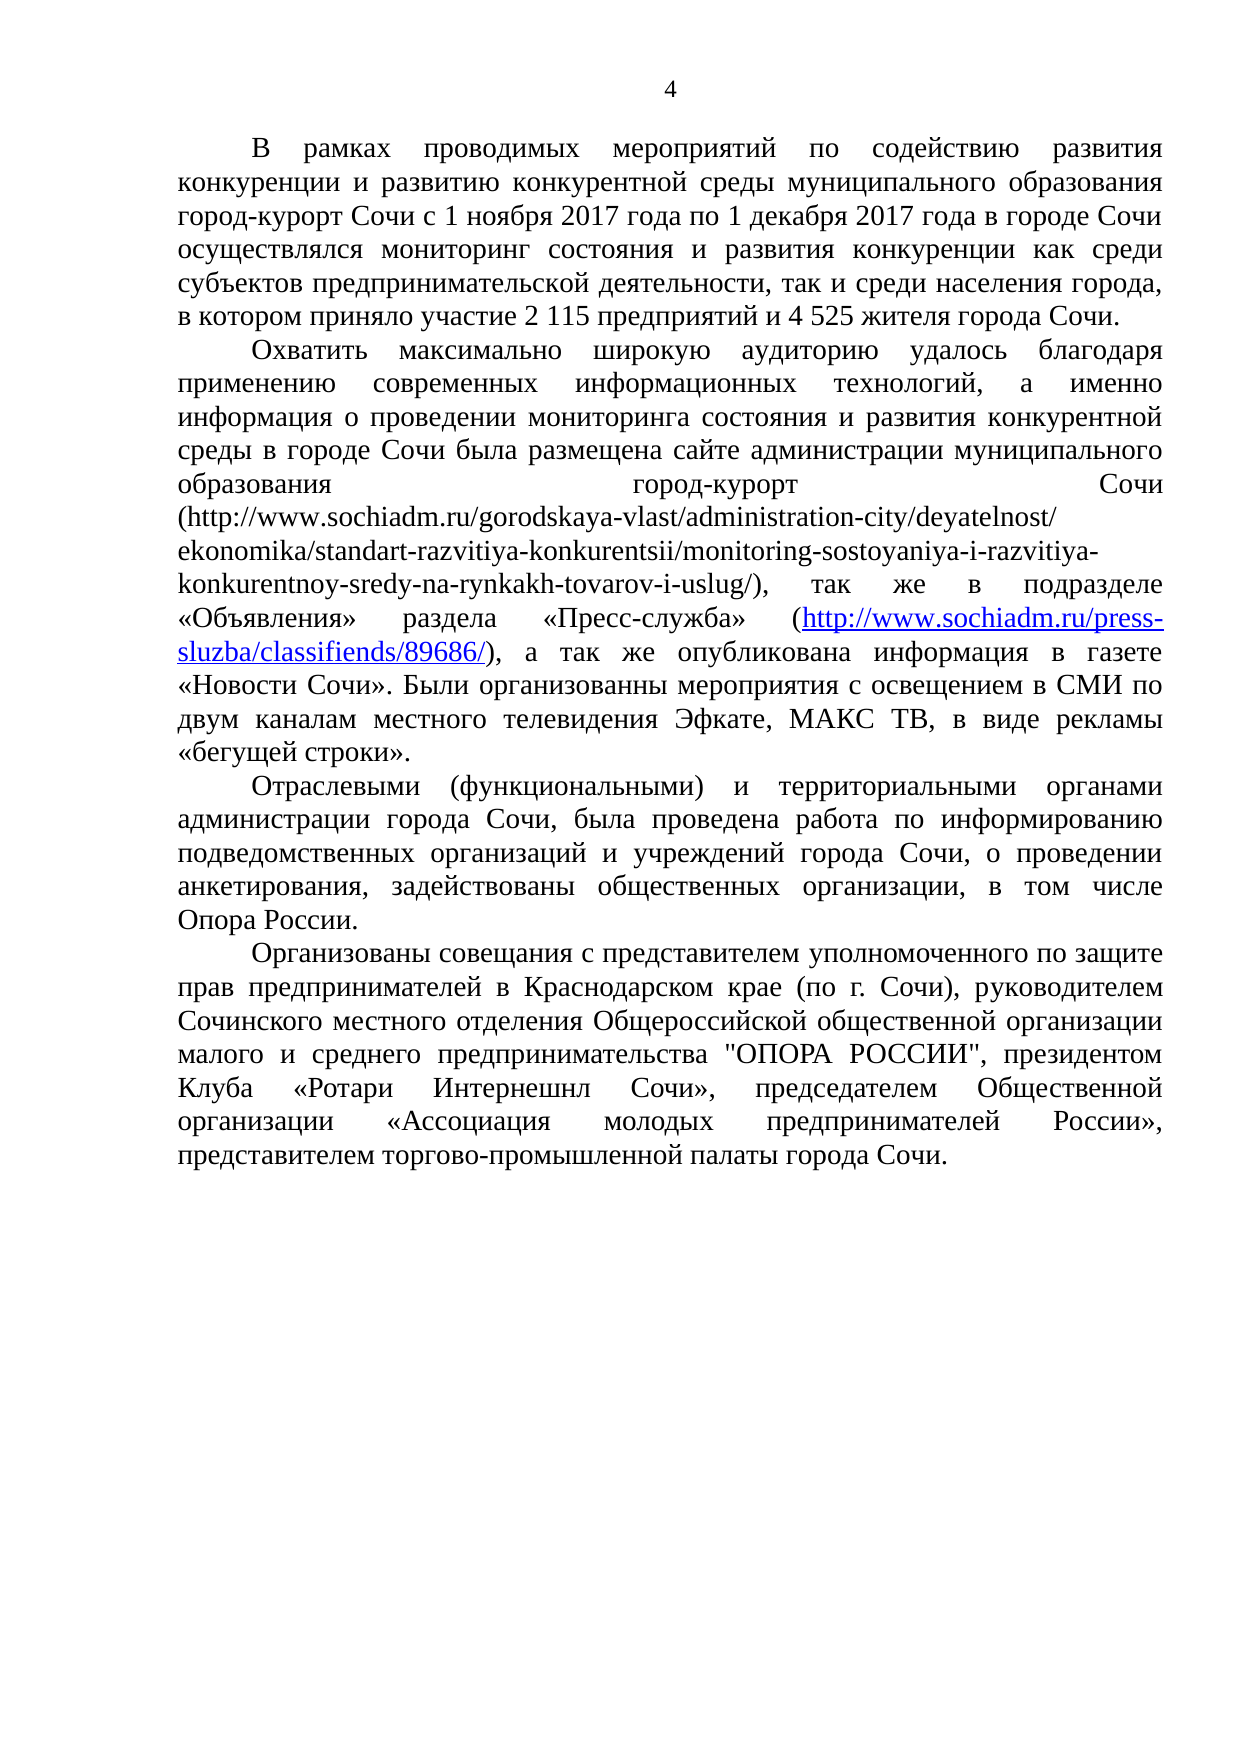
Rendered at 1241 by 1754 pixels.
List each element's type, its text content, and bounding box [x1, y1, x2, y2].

text Организованы совещания с представителем уполномоченного по защите прав предпринимателей в Краснодарском крае (по г. Сочи), руководителем Сочинского местного отделения Общероссийской общественной организации малого и среднего предпринимательства "ОПОРА РОССИИ", президентом Клуба «Ротари Интернешнл Сочи», председателем Общественной организации «Ассоциация молодых предпринимателей России», представителем торгово-промышленной палаты города Сочи. [177, 936, 1163, 1170]
text В рамках проводимых мероприятий по содействию развития конкуренции и развитию конкурентной среды муниципального образования город-курорт Сочи с 1 ноября 2017 года по 1 декабря 2017 года в городе Сочи осуществлялся мониторинг состояния и развития конкуренции как среди субъектов предпринимательской деятельности, так и среди населения города, в котором приняло участие 2 115 предприятий и 4 525 жителя города Сочи. [177, 131, 1163, 332]
text Отраслевыми (функциональными) и территориальными органами администрации города Сочи, была проведена работа по информированию подведомственных организаций и учреждений города Сочи, о проведении анкетирования, задействованы общественных организации, в том числе Опора России. [177, 768, 1163, 936]
text Охватить максимально широкую аудиторию удалось благодаря применению современных информационных технологий, а именно информация о проведении мониторинга состояния и развития конкурентной среды в городе Сочи была размещена сайте администрации муниципального образования город-курорт Сочи (http://www.sochiadm.ru/gorodskaya-vlast/administration-city/deyatelnost/ekonomika/standart-razvitiya-konkurentsii/monitoring-sostoyaniya-i-razvitiya-konkurentnoy-sredy-na-rynkakh-tovarov-i-uslug/), так же в подразделе «Объявления» раздела «Пресс-служба» (http://www.sochiadm.ru/press-sluzba/classifiends/89686/), а так же опубликована информация в газете «Новости Сочи». Были организованны мероприятия с освещением в СМИ по двум каналам местного телевидения Эфкате, МАКС ТВ, в виде рекламы «бегущей строки». [177, 332, 1163, 768]
